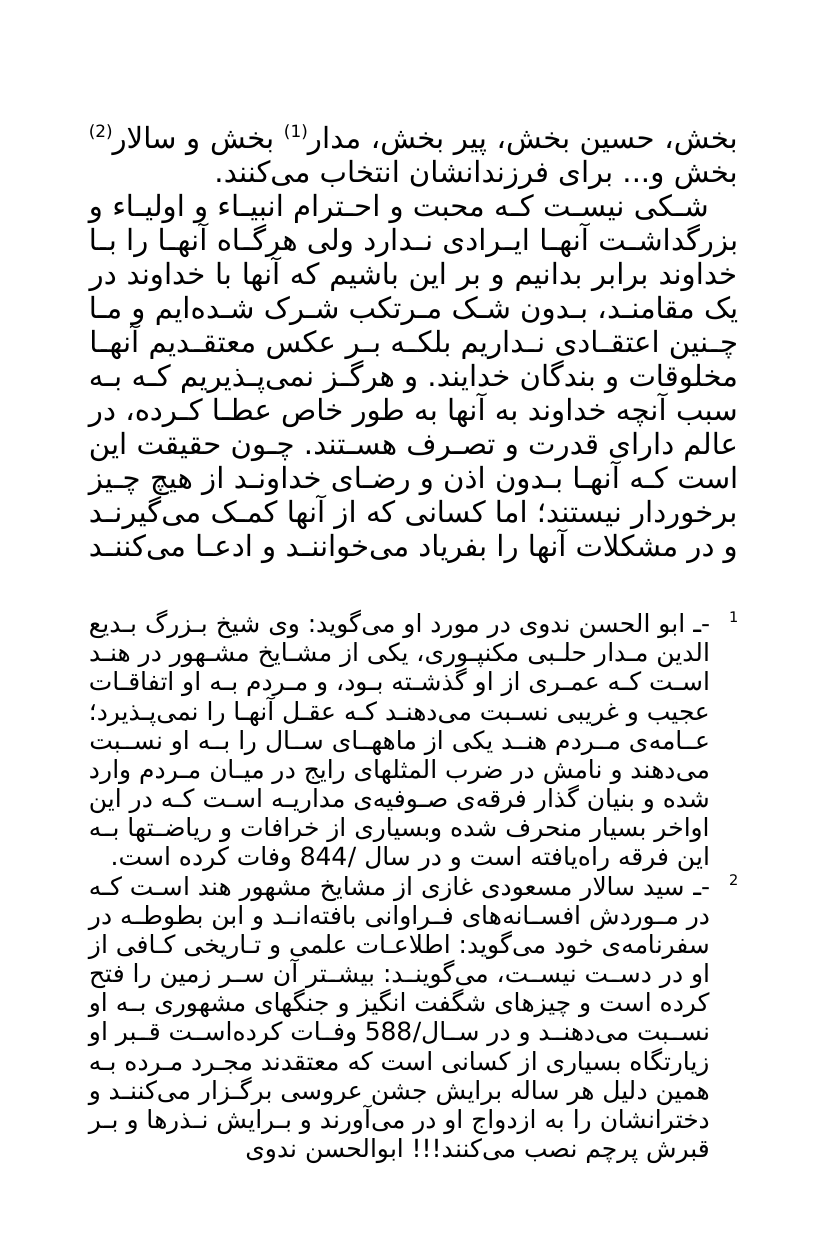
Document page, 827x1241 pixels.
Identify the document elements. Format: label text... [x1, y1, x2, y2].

text ابوالحسن ندوی می‌گوید: و برایشان نذرها و قربانیها تقدیم می‌کنند تا حاجتها و نیازهایشان بر آورده شود و بخاطر دفع بلا، فرزندانشان را به آنها منسوب می‌کنند و بسی اوقات به همین هدف بعضی از آنها را عبدالنبی و...‌ نام می‌نهند و بعضی دیگر نامهایی همانند: علی بخش، حسین بخش، پیر بخش، مدار() بخش و سالار() بخش و... برای فرزندانشان انتخاب می‌کنند. [89, 122, 738, 189]
text شکی نیست که محبت و احترام انبیاء و اولیاء و بزرگداشت آنها ایرادی ندارد ولی هرگاه آنها را با خداوند برابر بدانیم و بر این باشیم که آنها با خداوند در یک مقامند، بدون شک مرتکب شرک شده‌ایم و ما چنین اعتقادی نداریم بلکه بر عکس معتقدیم آنها مخلوقات و بندگان خدایند. و هرگز نمی‌پذیریم که به سبب آنچه خداوند به آنها به طور خاص عطا کرده، در عالم دارای قدرت و تصرف هستند. چون حقیقت این است که آنها بدون اذن و رضای خداوند از هیچ چیز برخوردار نیستند؛ اما کسانی که از آنها کمک می‌گیرند و در مشکلات آنها را بفریاد می‌خوانند و ادعا می‌کنند که خدا را صدا می‌زنند و از خداوند کمک می‌گیرند و می‌گویند این بدان دلیل است که آنها در نزد خداوند مقام و مرتبه‌ای دارند که دیگران از آن بی‌بهره‌اند، و حقیقت این است که آنها در عالم از قدرتی برخوردار نیستند و این که طرفداران‌شان، عقیده‌ دارند آنها می‌توانند هر کاری که بخواهند بکنند و حکمشان در میان خلق خدا جاری است و می‌توانند احکام را باطل و یا تأیید کنند؛ عقیده‌ی باطلی است. و مریدانشان اعتقاد دارند آنها واسطه‌هایشان در نزد خداست و هر کس از آنها بهرمند گردد و در نزد آنها مرتبه‌ای کسب کند، در واقع در نزد خدا کسب کرده‌ است و بر این باورند که هرچه معرفتشان نسبت به ‌آنها بیشتر شود به همان اندازه معرفتش نسبت به خدا افزایش می‌یابد. [89, 189, 738, 563]
